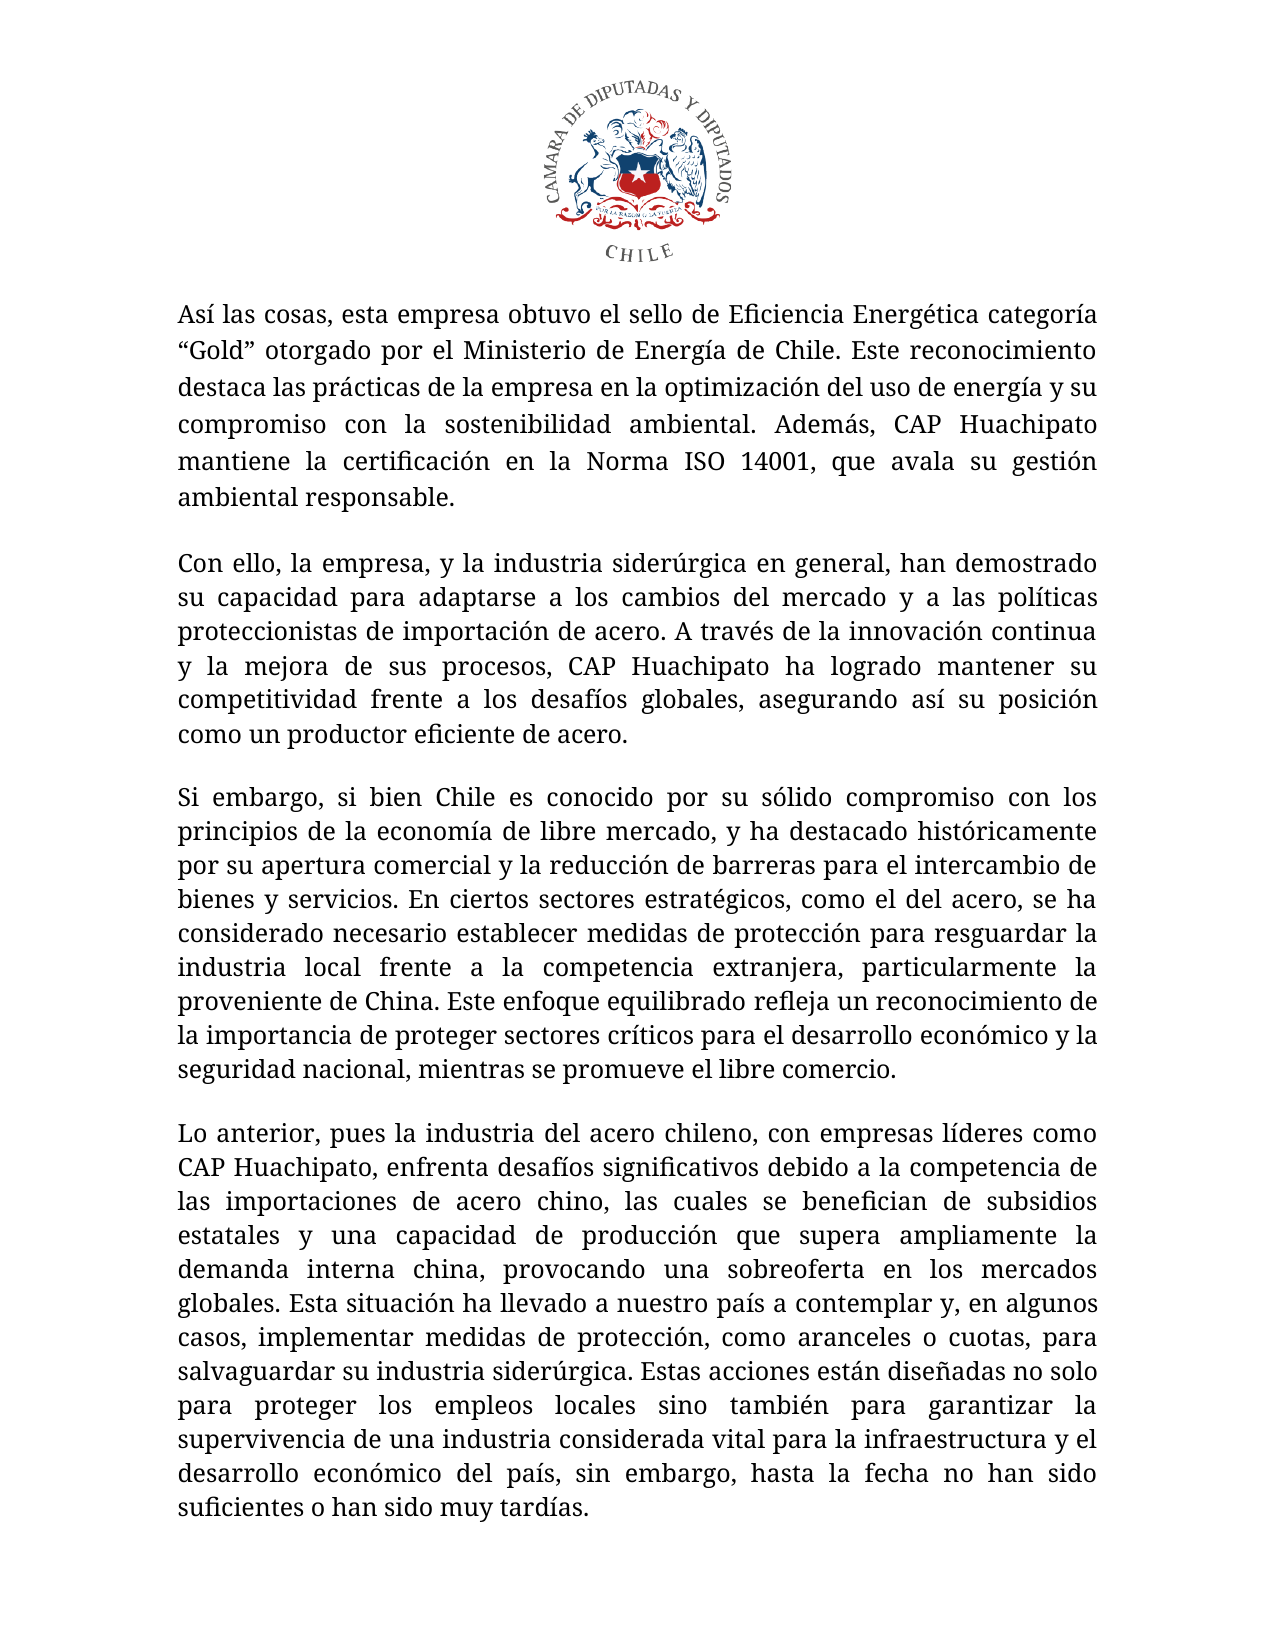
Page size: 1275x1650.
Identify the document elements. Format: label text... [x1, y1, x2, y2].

text Con ello, la empresa, y la industria siderúrgica en general, han demostrado su capacidad para adaptarse a los cambios del mercado y a las políticas proteccionistas de importación de acero. A través de la innovación continua y la mejora de sus procesos, CAP Huachipato ha logrado mantener su competitividad frente a los desafíos globales, asegurando así su posición como un productor eficiente de acero. [177, 546, 1098, 750]
text Así las cosas, esta empresa obtuvo el sello de Eficiencia Energética categoría “Gold” otorgado por el Ministerio de Energía de Chile. Este reconocimiento destaca las prácticas de la empresa en la optimización del uso de energía y su compromiso con la sostenibilidad ambiental. Además, CAP Huachipato mantiene la certificación en la Norma ISO 14001, que avala su gestión ambiental responsable. [177, 296, 1098, 514]
picture [543, 80, 732, 262]
text Lo anterior, pues la industria del acero chileno, con empresas líderes como CAP Huachipato, enfrenta desafíos significativos debido a la competencia de las importaciones de acero chino, las cuales se benefician de subsidios estatales y una capacidad de producción que supera ampliamente la demanda interna china, provocando una sobreoferta en los mercados globales. Esta situación ha llevado a nuestro país a contemplar y, en algunos casos, implementar medidas de protección, como aranceles o cuotas, para salvaguardar su industria siderúrgica. Estas acciones están diseñadas no solo para proteger los empleos locales sino también para garantizar la supervivencia de una industria considerada vital para la infraestructura y el desarrollo económico del país, sin embargo, hasta la fecha no han sido suficientes o han sido muy tardías. [177, 1115, 1098, 1524]
text Si embargo, si bien Chile es conocido por su sólido compromiso con los principios de la economía de libre mercado, y ha destacado históricamente por su apertura comercial y la reducción de barreras para el intercambio de bienes y servicios. En ciertos sectores estratégicos, como el del acero, se ha considerado necesario establecer medidas de protección para resguardar la industria local frente a la competencia extranjera, particularmente la proveniente de China. Este enfoque equilibrado refleja un reconocimiento de la importancia de proteger sectores críticos para el desarrollo económico y la seguridad nacional, mientras se promueve el libre comercio. [177, 779, 1098, 1086]
